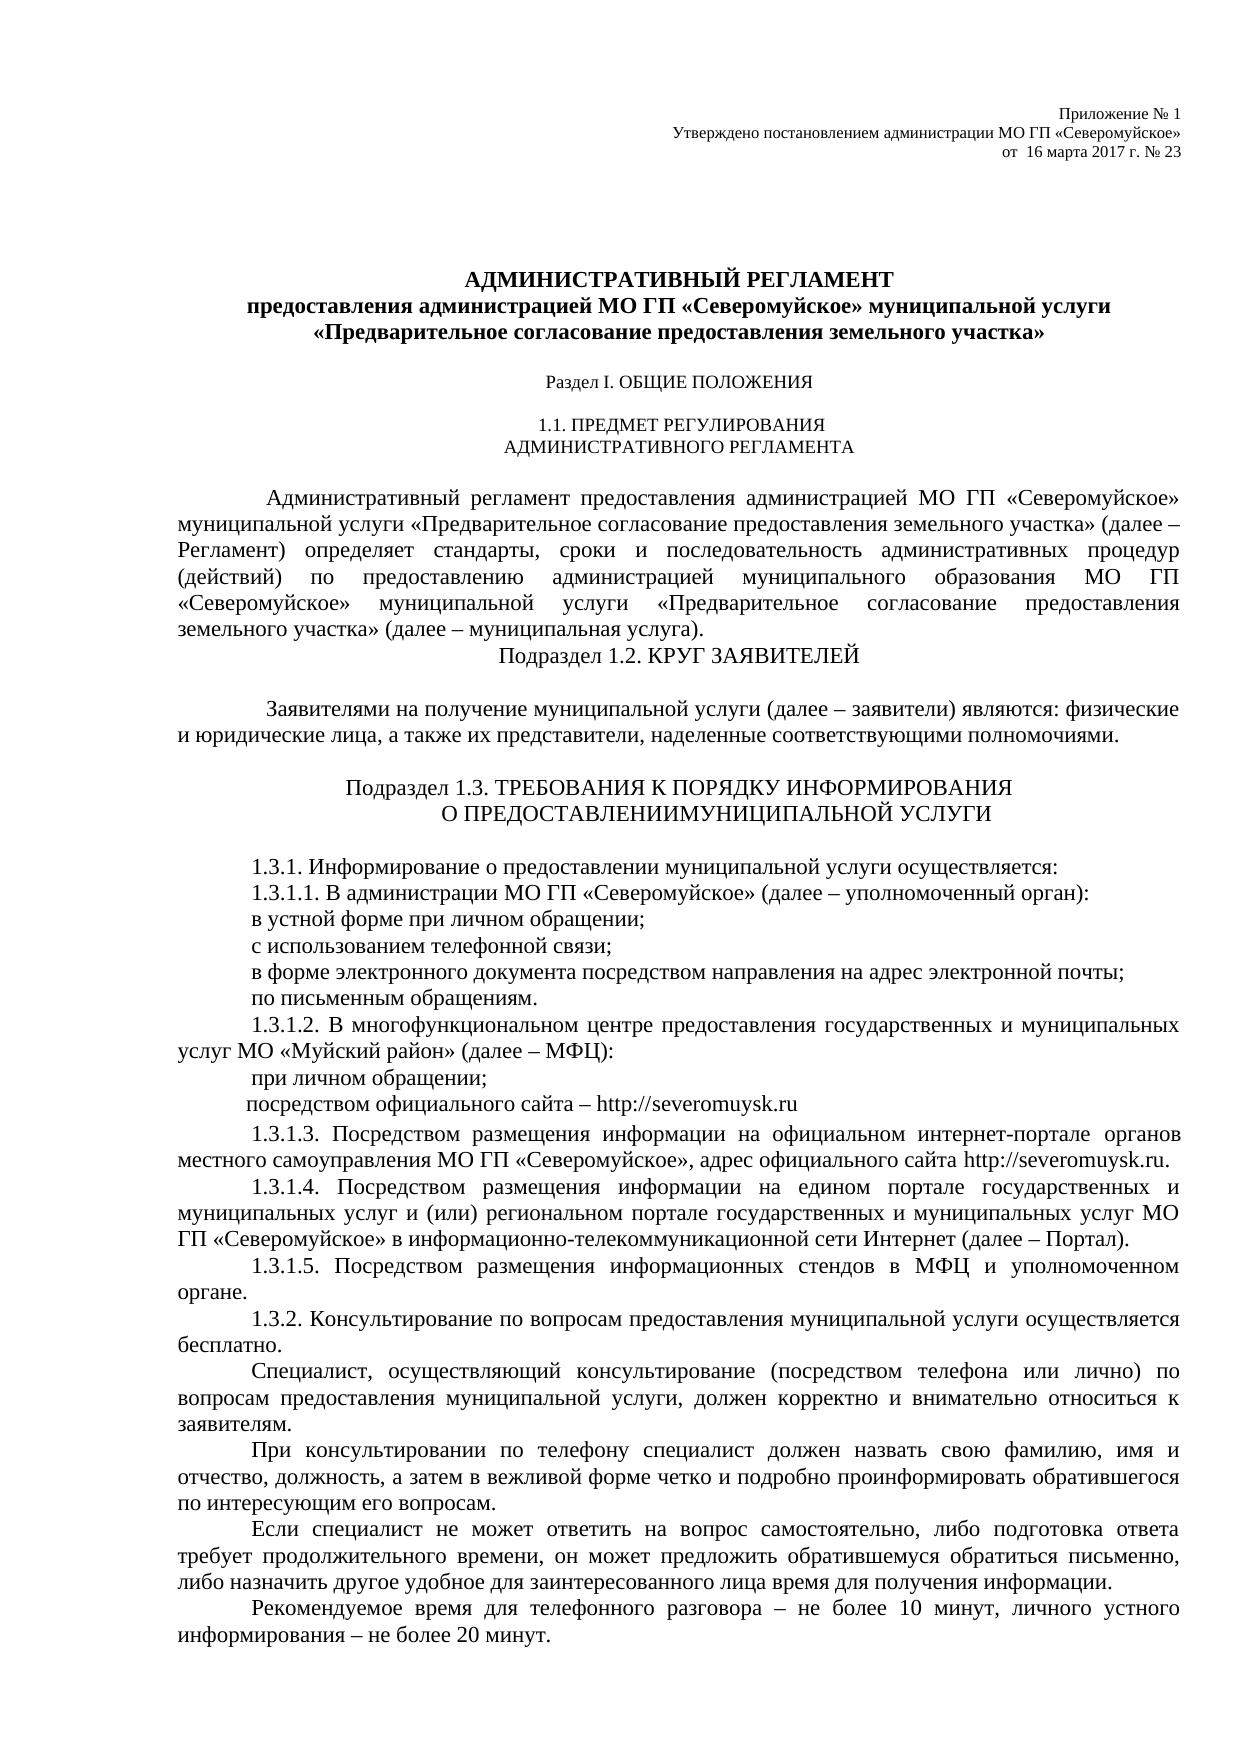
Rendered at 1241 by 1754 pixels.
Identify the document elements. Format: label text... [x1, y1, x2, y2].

text Административный регламент предоставления администрацией МО ГП «Северомуйское» муниципальной услуги «Предварительное согласование предоставления земельного участка» (далее – Регламент) определяет стандарты, сроки и последовательность административных процедур (действий) по предоставлению администрацией муниципального образования МО ГП «Северомуйское» муниципальной услуги «Предварительное согласование предоставления земельного участка» (далее – муниципальная услуга). [177, 484, 1181, 642]
text 1.3.1.4. Посредством размещения информации на едином портале государственных и муниципальных услуг и (или) региональном портале государственных и муниципальных услуг МО ГП «Северомуйское» в информационно-телекоммуникационной сети Интернет (далее – Портал). [177, 1173, 1181, 1252]
text 1.3.1.3. Посредством размещения информации на официальном интернет-портале органов местного самоуправления МО ГП «Северомуйское», адрес официального сайта http://severomuysk.ru. [177, 1120, 1181, 1173]
text при личном обращении; [177, 1063, 1181, 1090]
text Раздел I. ОБЩИЕ ПОЛОЖЕНИЯ [177, 371, 1181, 393]
text 1.3.1.5. Посредством размещения информационных стендов в МФЦ и уполномоченном органе. [177, 1252, 1181, 1304]
text Если специалист не может ответить на вопрос самостоятельно, либо подготовка ответа требует продолжительного времени, он может предложить обратившемуся обратиться письменно, либо назначить другое удобное для заинтересованного лица время для получения информации. [177, 1515, 1181, 1594]
text 1.3.2. Консультирование по вопросам предоставления муниципальной услуги осуществляется бесплатно. [177, 1304, 1181, 1357]
text АДМИНИСТРАТИВНЫЙ РЕГЛАМЕНТ [177, 266, 1181, 292]
text 1.3.1. Информирование о предоставлении муниципальной услуги осуществляется: [177, 853, 1181, 879]
text Утверждено постановлением администрации МО ГП «Северомуйское» [358, 123, 1181, 142]
text Подраздел 1.2. КРУГ ЗАЯВИТЕЛЕЙ [177, 642, 1181, 668]
text по письменным обращениям. [177, 984, 1181, 1011]
text с использованием телефонной связи; [177, 932, 1181, 958]
text от 16 марта 2017 г. № 23 [417, 142, 1181, 161]
text 1.1. ПРЕДМЕТ РЕГУЛИРОВАНИЯ [177, 414, 1181, 436]
text Рекомендуемое время для телефонного разговора – не более 10 минут, личного устного информирования – не более 20 минут. [177, 1594, 1181, 1647]
text 1.3.1.1. В администрации МО ГП «Северомуйское» (далее – уполномоченный орган): [177, 879, 1181, 905]
text О ПРЕДОСТАВЛЕНИИМУНИЦИПАЛЬНОЙ УСЛУГИ [177, 800, 1181, 826]
text АДМИНИСТРАТИВНОГО РЕГЛАМЕНТА [177, 436, 1181, 457]
text Специалист, осуществляющий консультирование (посредством телефона или лично) по вопросам предоставления муниципальной услуги, должен корректно и внимательно относиться к заявителям. [177, 1357, 1181, 1436]
text Подраздел 1.3. ТРЕБОВАНИЯ К ПОРЯДКУ ИНФОРМИРОВАНИЯ [177, 774, 1181, 800]
text Приложение № 1 [177, 103, 1181, 123]
subtitle посредством официального сайта – http://severomuysk.ru [177, 1090, 1181, 1116]
text в устной форме при личном обращении; [177, 905, 1181, 932]
text Заявителями на получение муниципальной услуги (далее – заявители) являются: физические и юридические лица, а также их представители, наделенные соответствующими полномочиями. [177, 694, 1181, 747]
text 1.3.1.2. В многофункциональном центре предоставления государственных и муниципальных услуг МО «Муйский район» (далее – МФЦ): [177, 1011, 1181, 1063]
text в форме электронного документа посредством направления на адрес электронной почты; [177, 958, 1181, 984]
text При консультировании по телефону специалист должен назвать свою фамилию, имя и отчество, должность, а затем в вежливой форме четко и подробно проинформировать обратившегося по интересующим его вопросам. [177, 1436, 1181, 1515]
text предоставления администрацией МО ГП «Северомуйское» муниципальной услуги «Предварительное согласование предоставления земельного участка» [177, 292, 1181, 345]
